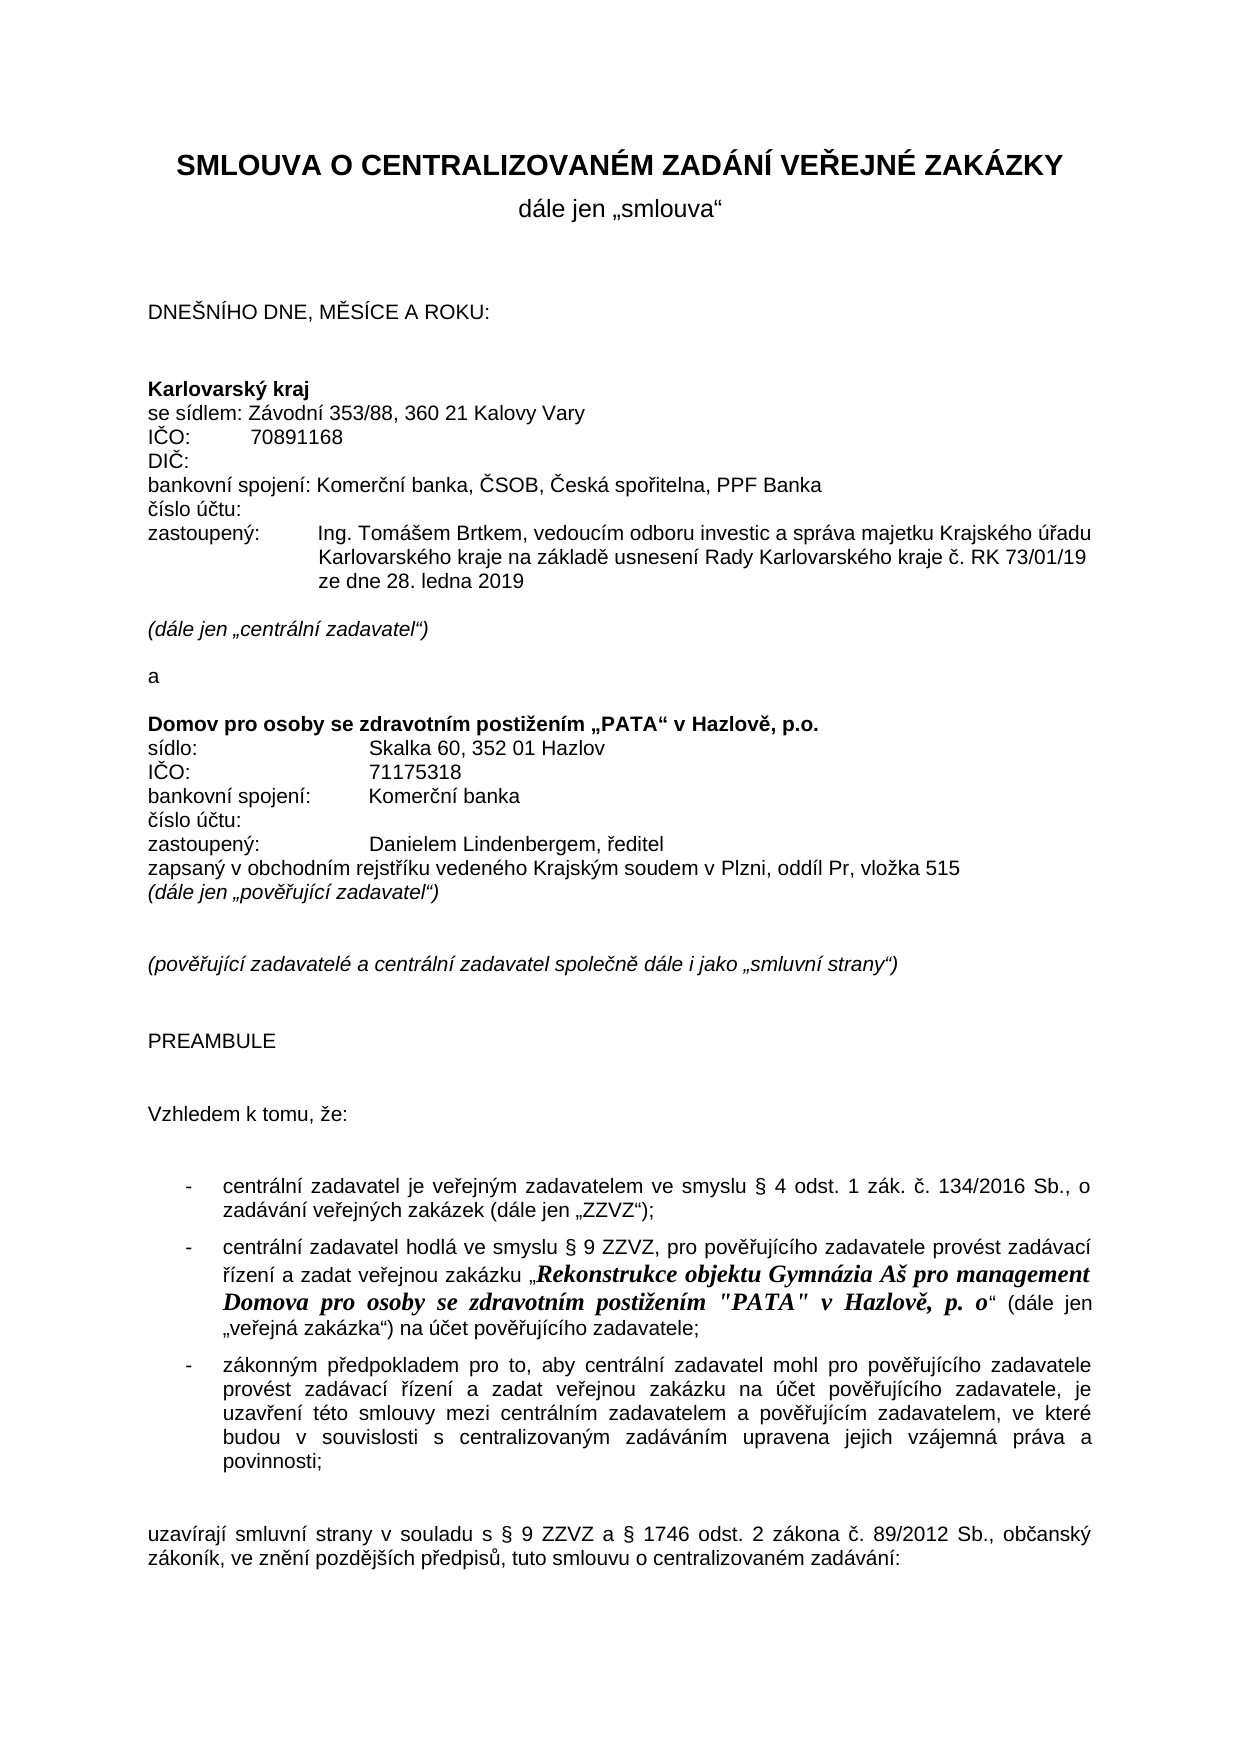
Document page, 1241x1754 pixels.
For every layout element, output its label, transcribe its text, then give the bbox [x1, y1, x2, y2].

text DNEŠNÍHO DNE, MĚSÍCE A ROKU: [148, 300, 1093, 324]
text PREAMBULE [148, 1028, 1093, 1052]
list zákonným předpokladem pro to, aby centrální zadavatel mohl pro pověřujícího zadavatele provést zadávací řízení a zadat veřejnou zakázku na účet pověřujícího zadavatele, je uzavření této smlouvy mezi centrálním zadavatelem a pověřujícím zadavatelem, ve které budou v souvislosti s centralizovaným zadáváním upravena jejich vzájemná práva a povinnosti; [185, 1353, 1093, 1472]
text (pověřující zadavatelé a centrální zadavatel společně dále i jako „smluvní strany“) [148, 952, 1093, 976]
text zastoupený: Danielem Lindenbergem, ředitel [148, 832, 1093, 856]
list centrální zadavatel hodlá ve smyslu § 9 ZZVZ, pro pověřujícího zadavatele provést zadávací řízení a zadat veřejnou zakázku „Rekonstrukce objektu Gymnázia Aš pro management Domova pro osoby se zdravotním postižením "PATA" v Hazlově, p. o“ (dále jen „veřejná zakázka“) na účet pověřujícího zadavatele; [185, 1235, 1093, 1340]
text zapsaný v obchodním rejstříku vedeného Krajským soudem v Plzni, oddíl Pr, vložka 515 [148, 856, 1093, 880]
text dále jen „smlouva“ [148, 194, 1093, 222]
text a [148, 664, 1093, 688]
text Vzhledem k tomu, že: [148, 1101, 1093, 1125]
text sídlo: Skalka 60, 352 01 Hazlov [148, 736, 1093, 760]
text se sídlem: Závodní 353/88, 360 21 Kalovy Vary [148, 401, 1093, 425]
text Domov pro osoby se zdravotním postižením „PATA“ v Hazlově, p.o. [148, 712, 1093, 736]
list centrální zadavatel je veřejným zadavatelem ve smyslu § 4 odst. 1 zák. č. 134/2016 Sb., o zadávání veřejných zakázek (dále jen „ZZVZ“); [185, 1174, 1093, 1222]
text (dále jen „pověřující zadavatel“) [148, 880, 1093, 904]
text (dále jen „centrální zadavatel“) [148, 616, 1093, 640]
list uzavírají smluvní strany v souladu s § 9 ZZVZ a § 1746 odst. 2 zákona č. 89/2012 Sb., občanský zákoník, ve znění pozdějších předpisů, tuto smlouvu o centralizovaném zadávání: [148, 1521, 1093, 1569]
text zastoupený: Ing. Tomášem Brtkem, vedoucím odboru investic a správa majetku Krajského úřadu Karlovarského kraje na základě usnesení Rady Karlovarského kraje č. RK 73/01/19 ze dne 28. ledna 2019 [148, 521, 1093, 592]
text Karlovarský kraj [148, 377, 1093, 401]
text číslo účtu: [148, 808, 1093, 832]
text IČO: 71175318 [148, 760, 1093, 784]
text IČO: 70891168 [148, 425, 1093, 449]
text SMLOUVA O CENTRALIZOVANÉM ZADÁNÍ VEŘEJNÉ ZAKÁZKY [148, 148, 1093, 181]
text číslo účtu: [148, 497, 1093, 521]
text bankovní spojení: Komerční banka [148, 784, 1093, 808]
text DIČ: [148, 449, 1093, 473]
text bankovní spojení: Komerční banka, ČSOB, Česká spořitelna, PPF Banka [148, 473, 1093, 497]
